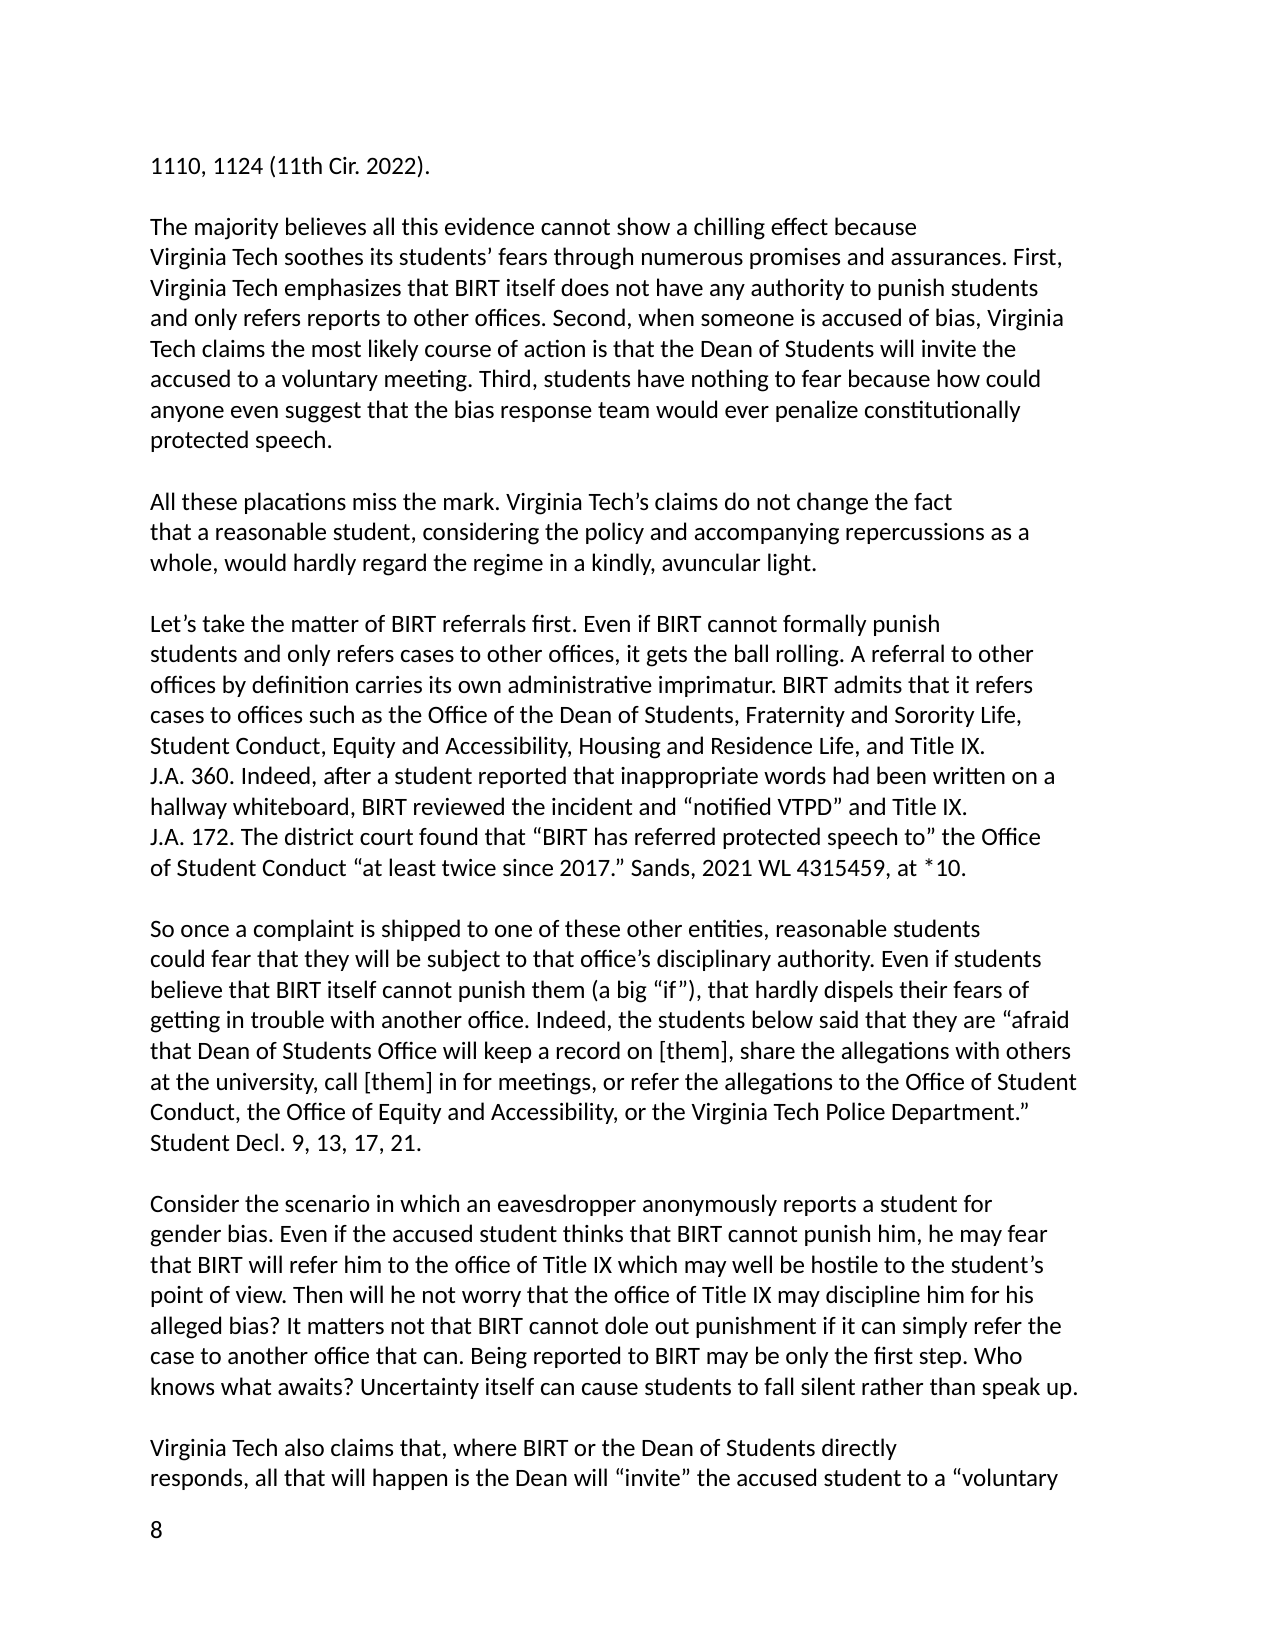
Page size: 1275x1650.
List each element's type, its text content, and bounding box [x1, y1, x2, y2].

text All these placations miss the mark. Virginia Tech’s claims do not change the fact [150, 486, 1125, 516]
text Student Decl. 9, 13, 17, 21. [150, 1127, 1125, 1157]
text of Student Conduct “at least twice since 2017.” Sands, 2021 WL 4315459, at *10. [150, 852, 1125, 882]
text hallway whiteboard, BIRT reviewed the incident and “notified VTPD” and Title IX. [150, 791, 1125, 821]
text responds, all that will happen is the Dean will “invite” the accused student to a “voluntary [150, 1462, 1125, 1493]
text that a reasonable student, considering the policy and accompanying repercussions as a [150, 516, 1125, 547]
text offices by definition carries its own administrative imprimatur. BIRT admits that it refers [150, 669, 1125, 699]
text J.A. 360. Indeed, after a student reported that inappropriate words had been written on a [150, 760, 1125, 791]
text could fear that they will be subject to that office’s disciplinary authority. Even if students [150, 943, 1125, 974]
text cases to offices such as the Office of the Dean of Students, Fraternity and Sorority Life, [150, 699, 1125, 730]
text accused to a voluntary meeting. Third, students have nothing to fear because how could [150, 364, 1125, 394]
text at the university, call [them] in for meetings, or refer the allegations to the Office of Student [150, 1066, 1125, 1096]
text Conduct, the Office of Equity and Accessibility, or the Virginia Tech Police Department.” [150, 1096, 1125, 1127]
text whole, would hardly regard the regime in a kindly, avuncular light. [150, 547, 1125, 577]
text J.A. 172. The district court found that “BIRT has referred protected speech to” the Office [150, 821, 1125, 852]
text believe that BIRT itself cannot punish them (a big “if”), that hardly dispels their fears of [150, 974, 1125, 1004]
text alleged bias? It matters not that BIRT cannot dole out punishment if it can simply refer the [150, 1310, 1125, 1340]
text anyone even suggest that the bias response team would ever penalize constitutionally [150, 394, 1125, 425]
text knows what awaits? Uncertainty itself can cause students to fall silent rather than speak up. [150, 1371, 1125, 1401]
text protected speech. [150, 425, 1125, 455]
text The majority believes all this evidence cannot show a chilling effect because [150, 211, 1125, 242]
text 1110, 1124 (11th Cir. 2022). [150, 150, 1125, 181]
text students and only refers cases to other offices, it gets the ball rolling. A referral to other [150, 638, 1125, 669]
text getting in trouble with another office. Indeed, the students below said that they are “afraid [150, 1004, 1125, 1035]
text Tech claims the most likely course of action is that the Dean of Students will invite the [150, 333, 1125, 364]
text Let’s take the matter of BIRT referrals first. Even if BIRT cannot formally punish [150, 608, 1125, 638]
text point of view. Then will he not worry that the office of Title IX may discipline him for his [150, 1279, 1125, 1310]
text Student Conduct, Equity and Accessibility, Housing and Residence Life, and Title IX. [150, 730, 1125, 760]
text gender bias. Even if the accused student thinks that BIRT cannot punish him, he may fear [150, 1218, 1125, 1249]
text Consider the scenario in which an eavesdropper anonymously reports a student for [150, 1188, 1125, 1218]
text and only refers reports to other offices. Second, when someone is accused of bias, Virginia [150, 303, 1125, 333]
text Virginia Tech soothes its students’ fears through numerous promises and assurances. First, [150, 242, 1125, 272]
text case to another office that can. Being reported to BIRT may be only the first step. Who [150, 1340, 1125, 1371]
text that BIRT will refer him to the office of Title IX which may well be hostile to the student’s [150, 1249, 1125, 1279]
text Virginia Tech emphasizes that BIRT itself does not have any authority to punish students [150, 272, 1125, 303]
text that Dean of Students Office will keep a record on [them], share the allegations with others [150, 1035, 1125, 1066]
text Virginia Tech also claims that, where BIRT or the Dean of Students directly [150, 1432, 1125, 1462]
text So once a complaint is shipped to one of these other entities, reasonable students [150, 913, 1125, 943]
